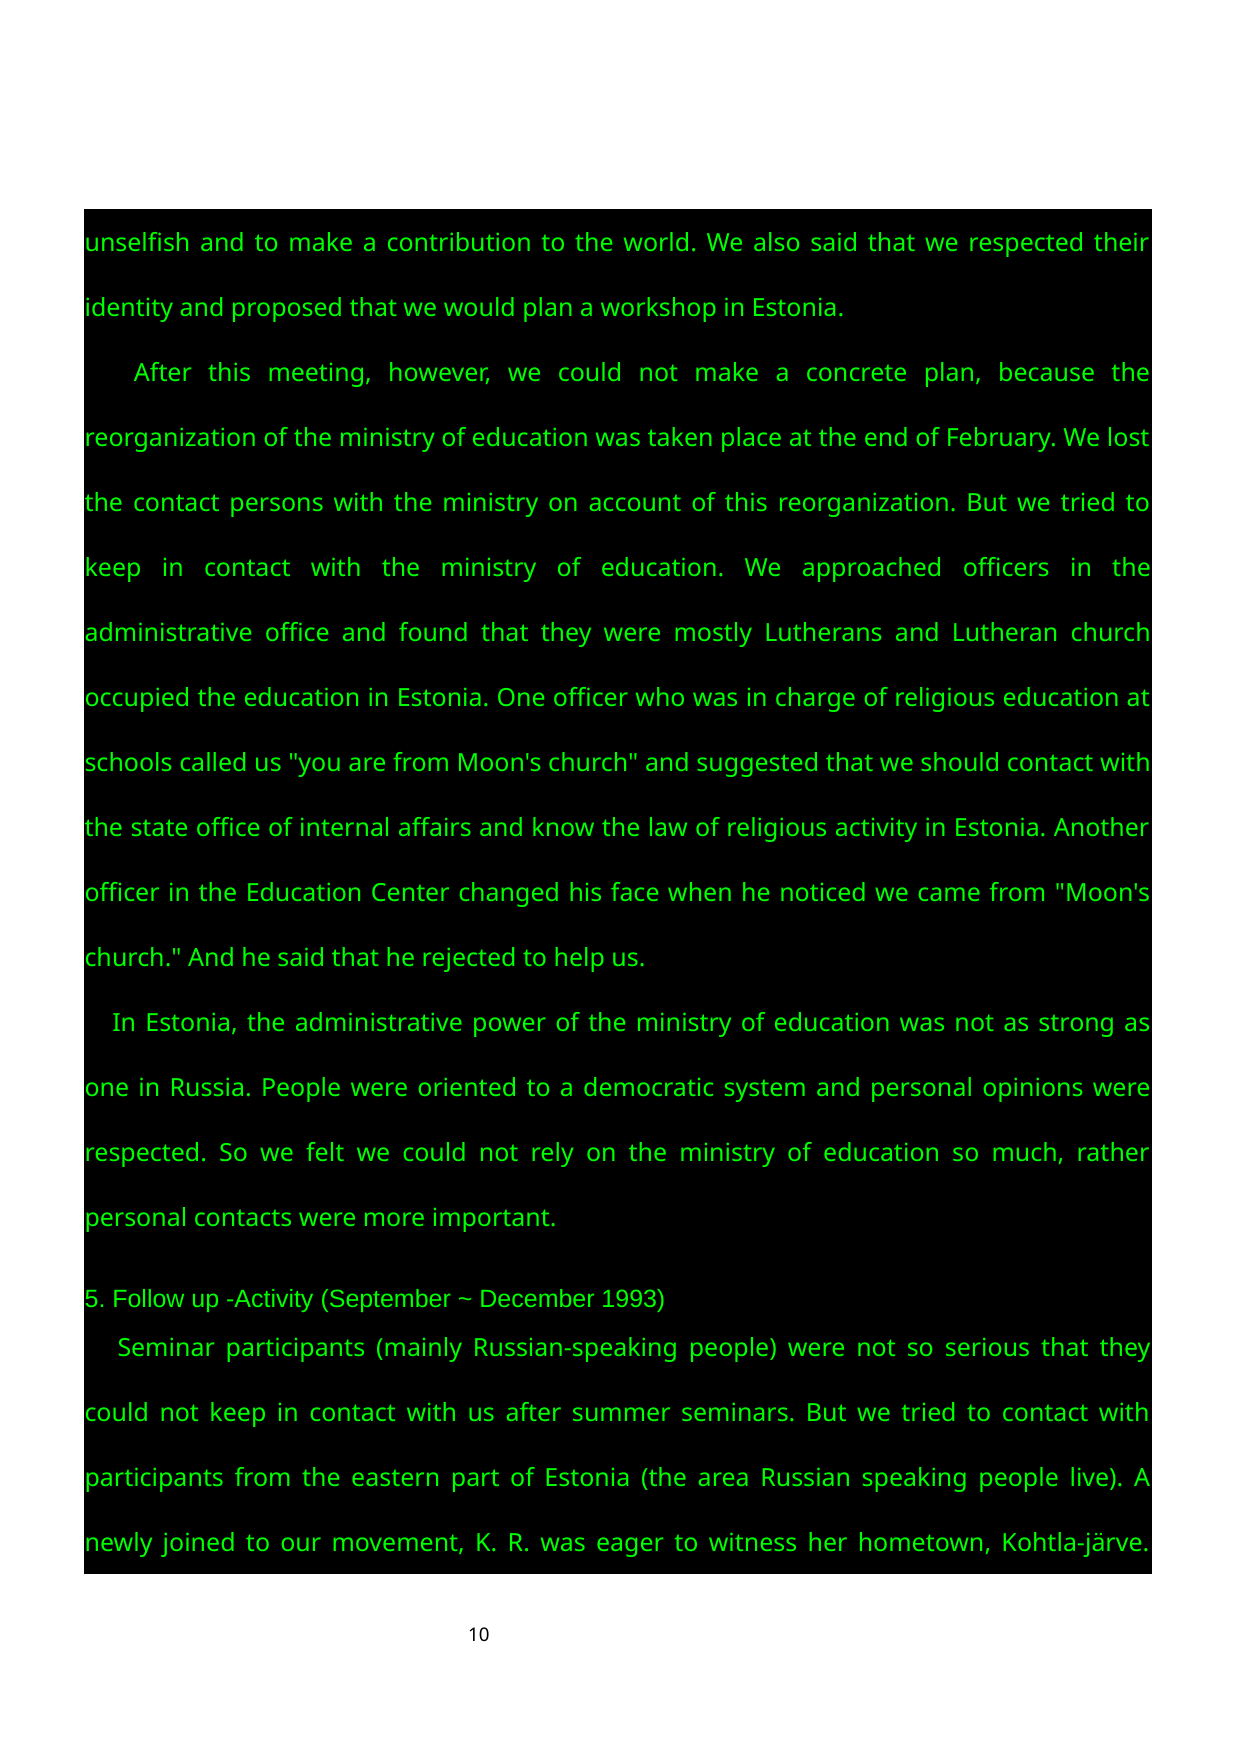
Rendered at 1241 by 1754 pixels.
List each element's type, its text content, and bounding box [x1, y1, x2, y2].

text In Estonia, the administrative power of the ministry of education was not as strong as one in Russia. People were oriented to a democratic system and personal opinions were respected. So we felt we could not rely on the ministry of education so much, rather personal contacts were more important. [84, 989, 1152, 1249]
subtitle 5. Follow up -Activity (September ~ December 1993) [84, 1282, 1152, 1314]
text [84, 209, 1152, 339]
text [84, 1314, 1152, 1574]
text After this meeting, however, we could not make a concrete plan, because the reorganization of the ministry of education was taken place at the end of February. We lost the contact persons with the ministry on account of this reorganization. But we tried to keep in contact with the ministry of education. We approached officers in the administrative office and found that they were mostly Lutherans and Lutheran church occupied the education in Estonia. One officer who was in charge of religious education at schools called us "you are from Moon's church" and suggested that we should contact with the state office of internal affairs and know the law of religious activity in Estonia. Another officer in the Education Center changed his face when he noticed we came from "Moon's church." And he said that he rejected to help us. [84, 339, 1152, 989]
